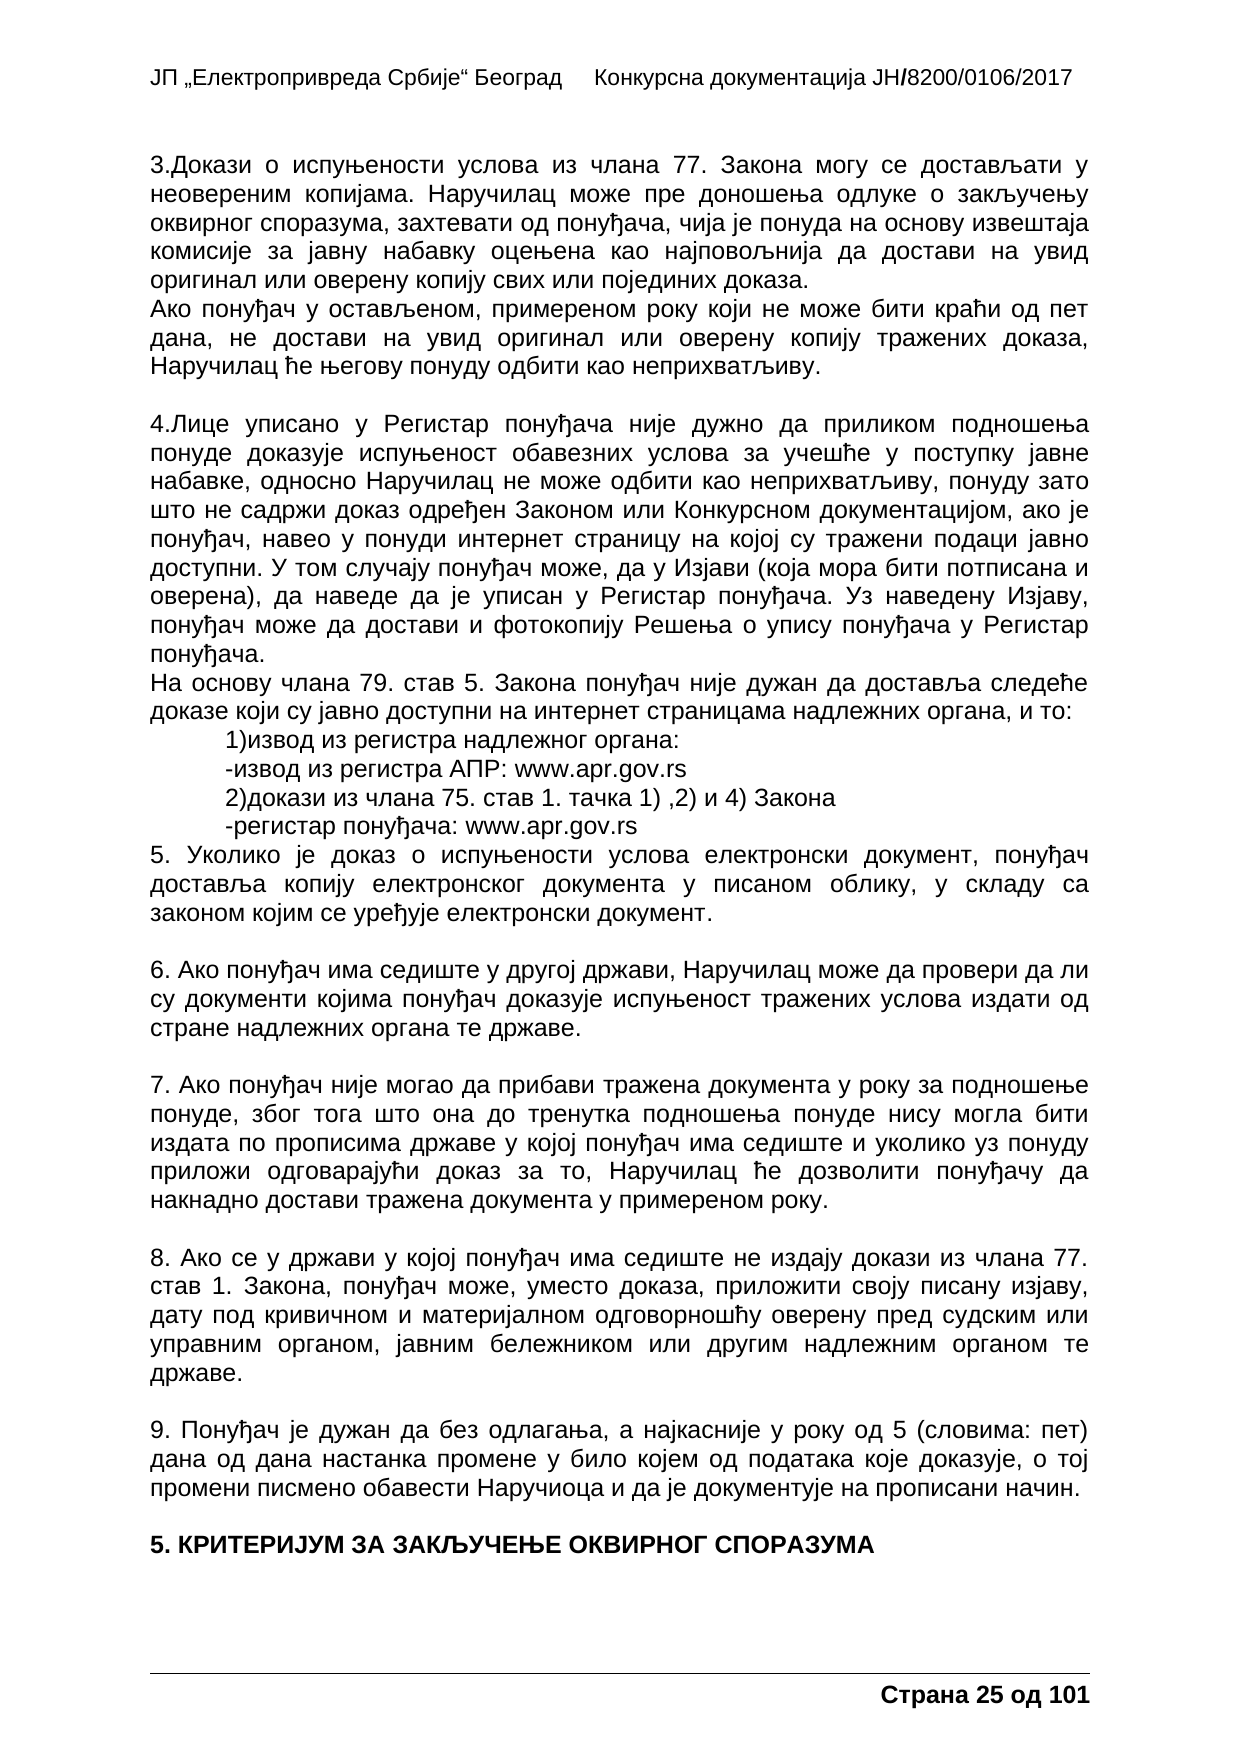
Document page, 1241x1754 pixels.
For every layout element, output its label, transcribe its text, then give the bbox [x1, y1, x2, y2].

text Ако понуђач у остављеном, примереном року који не може бити краћи од пет дана, не достави на увид оригинал или оверену копију тражених доказа, Наручилац ће његову понуду одбити као неприхватљиву. [150, 294, 1090, 380]
text На основу члана 79. став 5. Закона понуђач није дужан да доставља следеће доказе који су јавно доступни на интернет страницама надлежних органа, и то: [150, 667, 1090, 725]
text 4.Лице уписано у Регистар понуђача није дужно да приликом подношења понуде доказује испуњеност обавезних услова за учешће у поступку јавне набавке, односно Наручилац не може одбити као неприхватљиву, понуду зато што не садржи доказ одређен Законом или Конкурсном документацијом, ако је понуђач, навео у понуди интернет страницу на којој су тражени подаци јавно доступни. У том случају понуђач може, да у Изјави (која мора бити потписана и оверена), да наведе да је уписан у Регистар понуђача. Уз наведену Изјаву, понуђач може да достави и фотокопију Решења о упису понуђача у Регистар понуђача. [150, 409, 1090, 667]
text -регистар понуђача: www.apr.gov.rs [150, 811, 1090, 840]
text 1)извод из регистра надлежног органа: [150, 725, 1090, 754]
text 9. Понуђач је дужан да без одлагања, а најкасније у року од 5 (словима: пет) дана од дана настанка промене у било којем од података које доказује, о тој промени писмено обавести Наручиоца и да је документује на прописани начин. [150, 1415, 1090, 1501]
text 5. Уколико је доказ о испуњености услова електронски документ, понуђач доставља копију електронског документа у писаном облику, у складу са законом којим се уређује електронски документ. [150, 840, 1090, 926]
text 2)докази из члана 75. став 1. тачка 1) ,2) и 4) Закона [150, 782, 1090, 811]
text 5. КРИТЕРИЈУМ ЗА ЗАКЉУЧЕЊЕ ОКВИРНОГ СПОРАЗУМА [150, 1530, 1090, 1559]
text 8. Ако се у држави у којој понуђач има седиште не издају докази из члана 77. став 1. Закона, понуђач може, уместо доказа, приложити своју писану изјаву, дату под кривичном и материјалном одговорношћу оверену пред судским или управним органом, јавним бележником или другим надлежним органом те државе. [150, 1242, 1090, 1386]
text 7. Ако понуђач није могао да прибави тражена документа у року за подношење понуде, због тога што она до тренутка подношења понуде нису могла бити издата по прописима државе у којој понуђач има седиште и уколико уз понуду приложи одговарајући доказ за то, Наручилац ће дозволити понуђачу да накнадно достави тражена документа у примереном року. [150, 1070, 1090, 1214]
text -извод из регистра АПР: www.apr.gov.rs [150, 754, 1090, 782]
text 3.Докази о испуњености услова из члана 77. Закона могу се достављати у неовереним копијама. Наручилац може пре доношења одлуке о закључењу оквирног споразума, захтевати од понуђача, чија је понуда на основу извештаја комисије за јавну набавку оцењена као најповољнија да достави на увид оригинал или оверену копију свих или појединих доказа. [150, 150, 1090, 294]
text 6. Ако понуђач има седиште у другој држави, Наручилац може да провери да ли су документи којима понуђач доказује испуњеност тражених услова издати од стране надлежних органа те државе. [150, 955, 1090, 1041]
